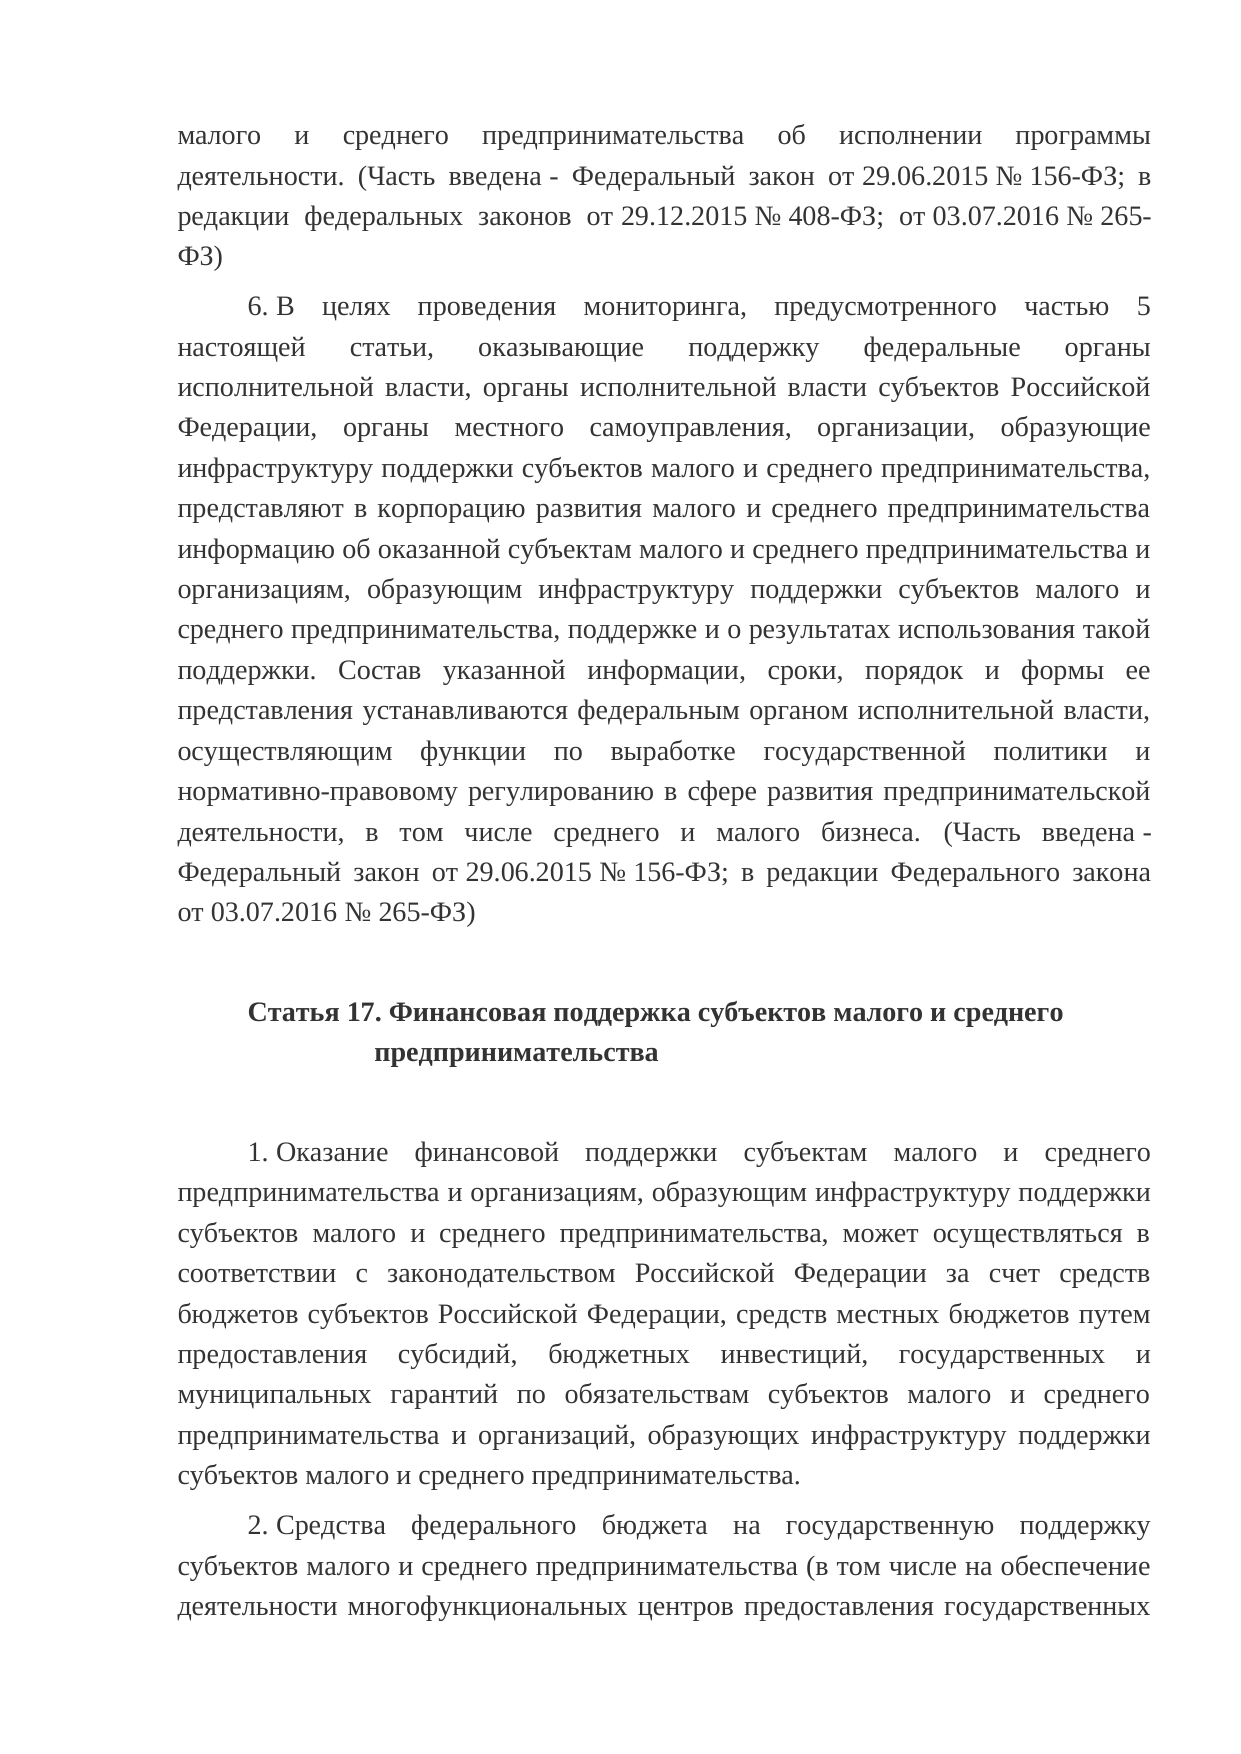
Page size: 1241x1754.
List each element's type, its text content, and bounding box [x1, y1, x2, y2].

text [177, 1508, 1152, 1621]
text Статья 17. Финансовая поддержка субъектов малого и среднего предпринимательства [247, 995, 1152, 1068]
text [177, 118, 1152, 272]
text 1. Оказание финансовой поддержки субъектам малого и среднего предпринимательства и организациям, образующим инфраструктуру поддержки субъектов малого и среднего предпринимательства, может осуществляться в соответствии с законодательством Российской Федерации за счет средств бюджетов субъектов Российской Федерации, средств местных бюджетов путем предоставления субсидий, бюджетных инвестиций, государственных и муниципальных гарантий по обязательствам субъектов малого и среднего предпринимательства и организаций, образующих инфраструктуру поддержки субъектов малого и среднего предпринимательства. [177, 1135, 1152, 1491]
text 6. В целях проведения мониторинга, предусмотренного частью 5 настоящей статьи, оказывающие поддержку федеральные органы исполнительной власти, органы исполнительной власти субъектов Российской Федерации, органы местного самоуправления, организации, образующие инфраструктуру поддержки субъектов малого и среднего предпринимательства, представляют в корпорацию развития малого и среднего предпринимательства информацию об оказанной субъектам малого и среднего предпринимательства и организациям, образующим инфраструктуру поддержки субъектов малого и среднего предпринимательства, поддержке и о результатах использования такой поддержки. Состав указанной информации, сроки, порядок и формы ее представления устанавливаются федеральным органом исполнительной власти, осуществляющим функции по выработке государственной политики и нормативно-правовому регулированию в сфере развития предпринимательской деятельности, в том числе среднего и малого бизнеса. (Часть введена - Федеральный закон от 29.06.2015 № 156-ФЗ; в редакции Федерального закона от 03.07.2016 № 265-ФЗ) [177, 289, 1152, 928]
